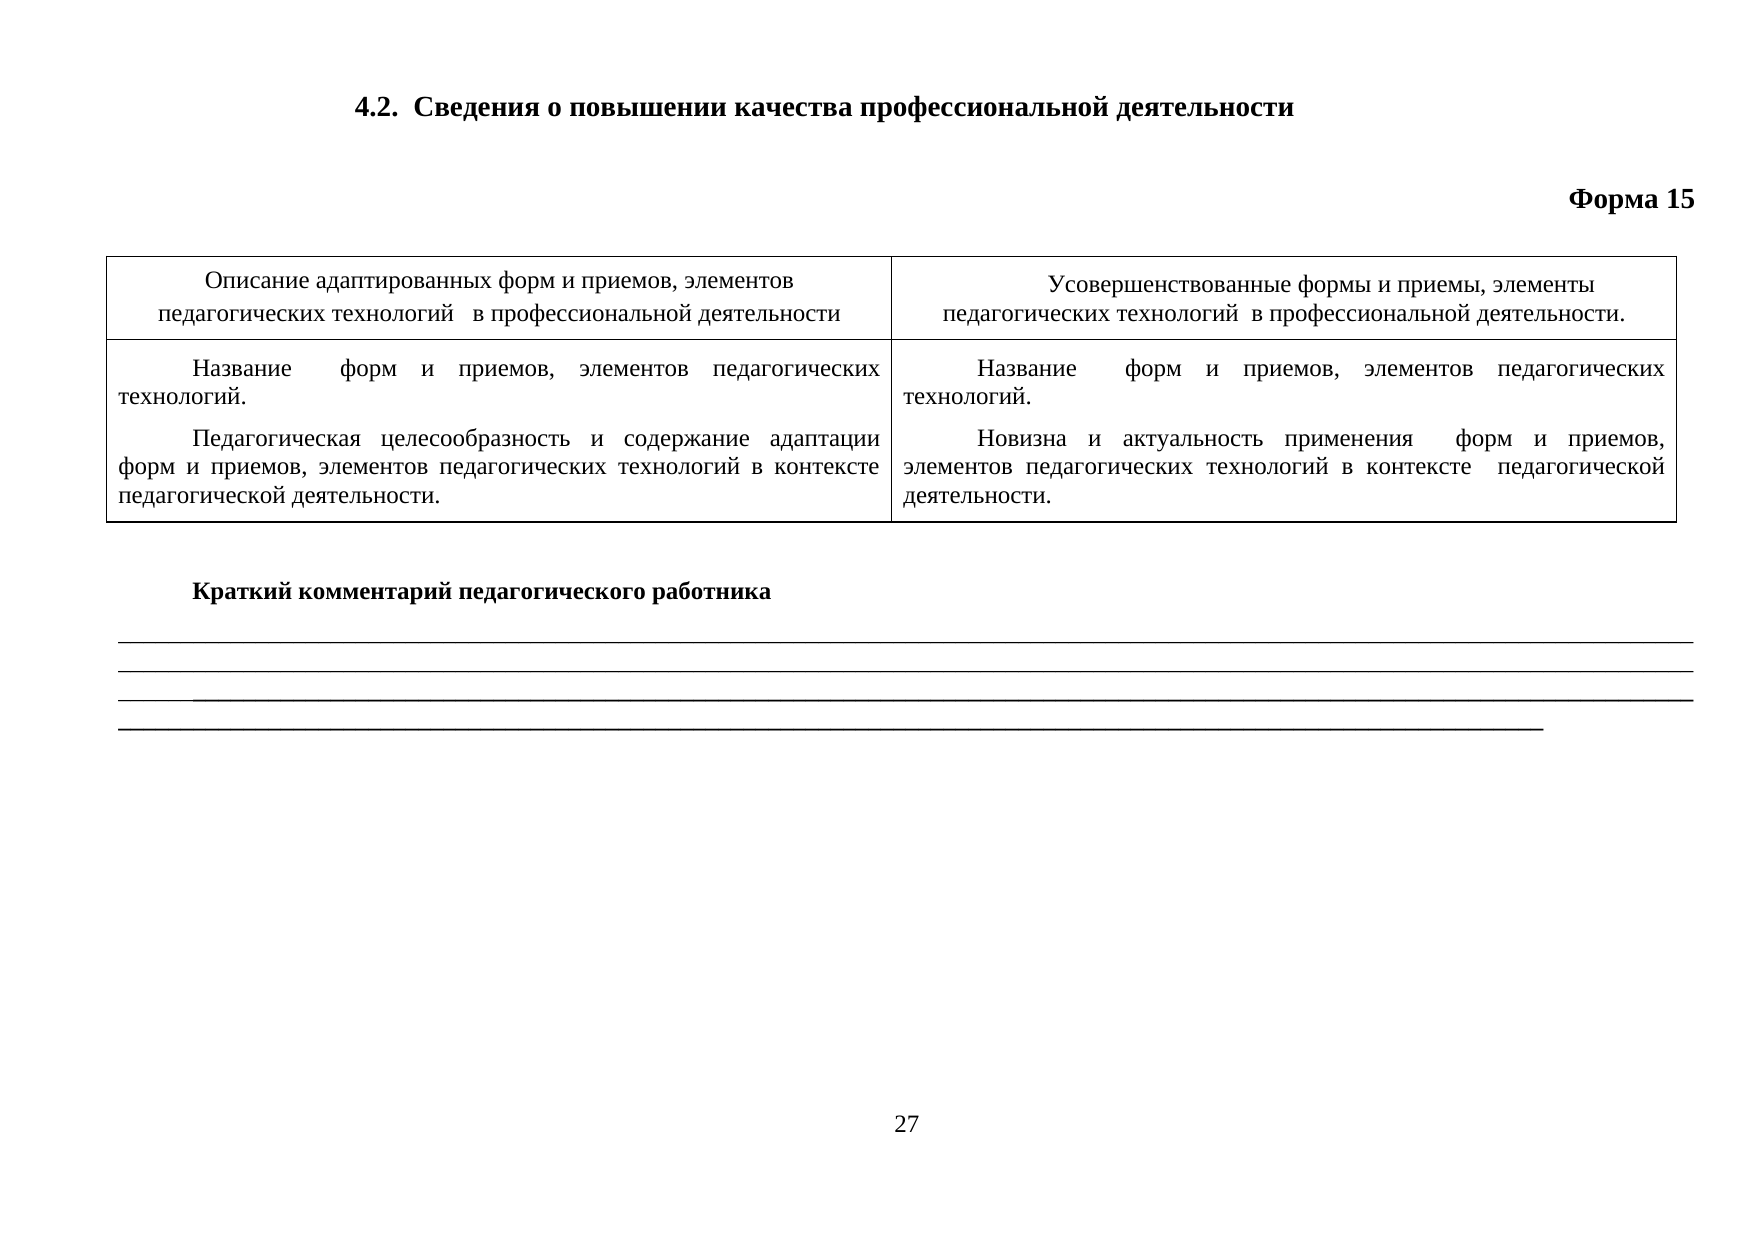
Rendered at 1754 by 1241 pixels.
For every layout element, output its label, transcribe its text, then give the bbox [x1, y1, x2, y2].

table_cell Название форм и приемов, элементов педагогических технологий. Педагогическая целесообразность и содержание адаптации форм и приемов, элементов педагогических технологий в контексте педагогической деятельности. [107, 340, 891, 521]
table_header Описание адаптированных форм и приемов, элементов педагогических технологий в профессиональной деятельности [107, 257, 891, 339]
list Форма 15 [193, 181, 1695, 214]
table_cell Название форм и приемов, элементов педагогических технологий. Новизна и актуальность применения форм и приемов, элементов педагогических технологий в контексте педагогической деятельности. [892, 340, 1676, 521]
list ____________________________________________________________________________________________________________________________________________________________________________________________________________________________________________________________________________________________________________________________________________________________________________________________________________________________________________________________________________________________________________ [118, 617, 1695, 732]
list Сведения о повышении качества профессиональной деятельности [354, 89, 1695, 122]
table_header Усовершенствованные формы и приемы, элементы педагогических технологий в профессиональной деятельности. [892, 257, 1676, 339]
list Краткий комментарий педагогического работника [118, 576, 1695, 605]
